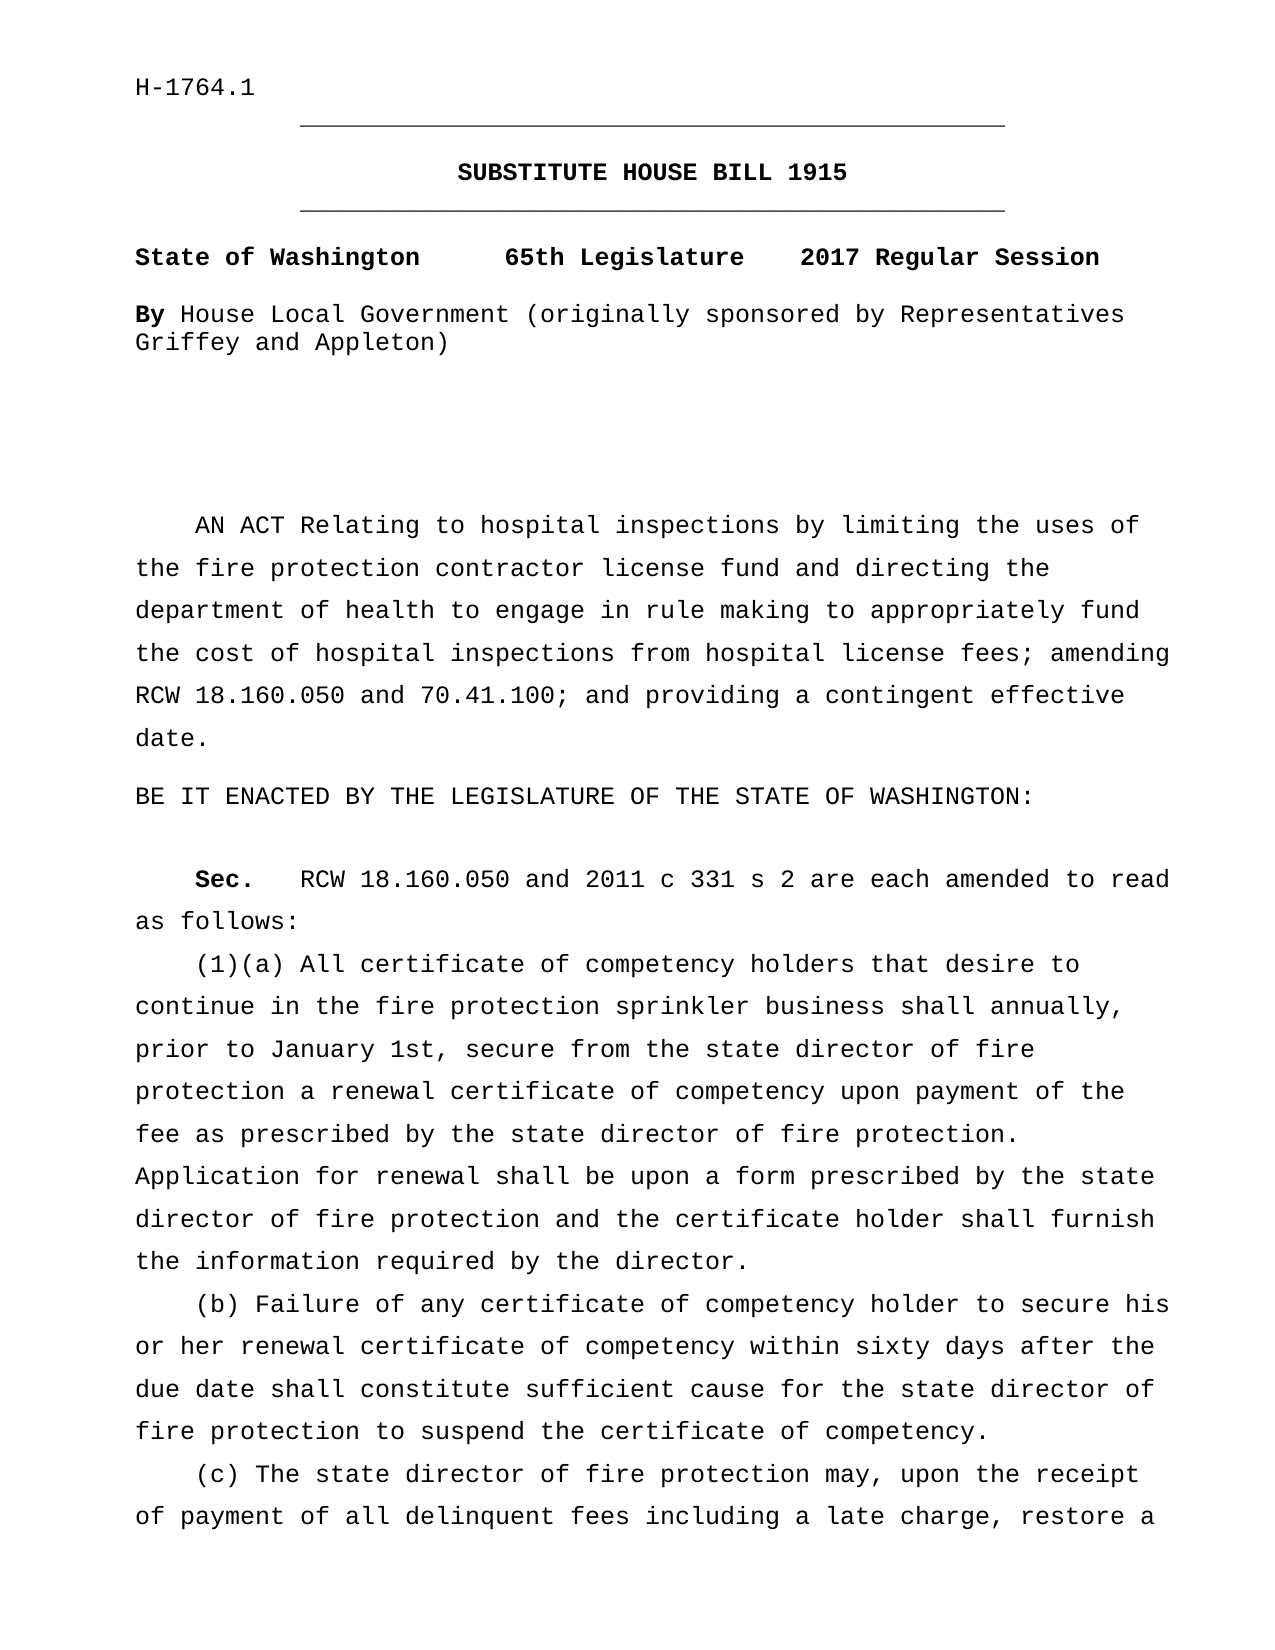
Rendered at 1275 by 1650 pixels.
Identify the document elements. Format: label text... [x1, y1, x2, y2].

text State of Washington 65th Legislature 2017 Regular Session [135, 245, 1170, 273]
text (1)(a) All certificate of competency holders that desire to continue in the fire protection sprinkler business shall annually, prior to January 1st, secure from the state director of fire protection a renewal certificate of competency upon payment of the fee as prescribed by the state director of fire protection. Application for renewal shall be upon a form prescribed by the state director of fire protection and the certificate holder shall furnish the information required by the director. [135, 938, 1170, 1278]
text _______________________________________________ [135, 103, 1170, 132]
text H-1764.1 [135, 75, 1170, 103]
text (b) Failure of any certificate of competency holder to secure his or her renewal certificate of competency within sixty days after the due date shall constitute sufficient cause for the state director of fire protection to suspend the certificate of competency. [135, 1278, 1170, 1448]
text AN ACT Relating to hospital inspections by limiting the uses of the fire protection contractor license fund and directing the department of health to engage in rule making to appropriately fund the cost of hospital inspections from hospital license fees; amending RCW 18.160.050 and 70.41.100; and providing a contingent effective date. [135, 500, 1170, 755]
text _______________________________________________ [135, 188, 1170, 217]
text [135, 1448, 1170, 1533]
text BE IT ENACTED BY THE LEGISLATURE OF THE STATE OF WASHINGTON: [135, 783, 1170, 812]
text Sec. RCW 18.160.050 and 2011 c 331 s 2 are each amended to read as follows: [135, 853, 1170, 938]
text SUBSTITUTE HOUSE BILL 1915 [135, 160, 1170, 188]
text By House Local Government (originally sponsored by Representatives Griffey and Appleton) [135, 302, 1170, 358]
